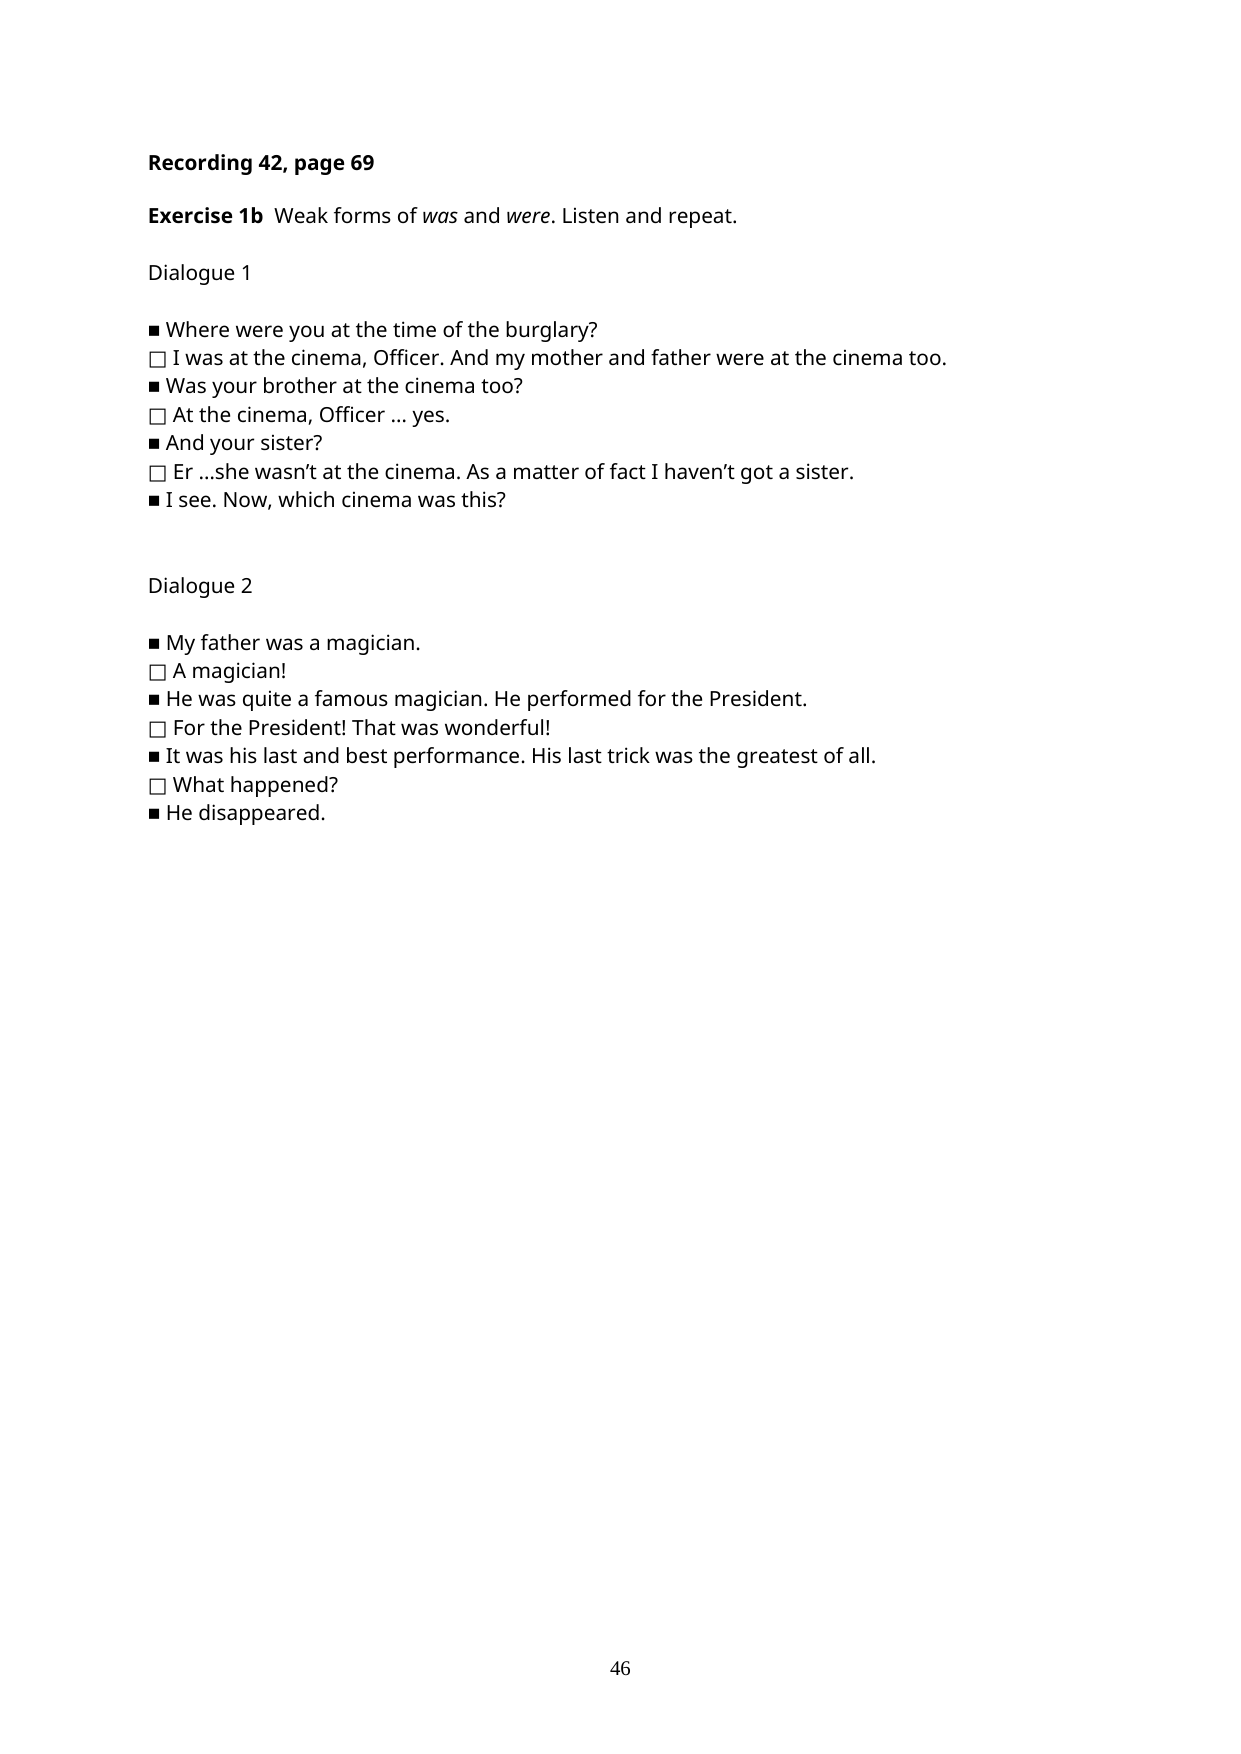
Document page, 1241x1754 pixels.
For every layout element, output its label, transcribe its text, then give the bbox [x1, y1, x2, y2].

text ■ He was quite a famous magician. He performed for the President. [148, 684, 1093, 713]
text □ Er …she wasn’t at the cinema. As a matter of fact I haven’t got a sister. [148, 457, 1093, 485]
text Exercise 1b Weak forms of was and were. Listen and repeat. [148, 201, 1093, 229]
text □ A magician! [148, 656, 1093, 684]
text ■ And your sister? [148, 428, 1093, 457]
text ■ Where were you at the time of the burglary? [148, 315, 1093, 343]
text □ At the cinema, Officer … yes. [148, 400, 1093, 428]
text Dialogue 2 [148, 571, 1093, 599]
text ■ Was your brother at the cinema too? [148, 372, 1093, 400]
text □ What happened? [148, 770, 1093, 798]
text Recording 42, page 69 [148, 148, 1093, 176]
text □ For the President! That was wonderful! [148, 713, 1093, 741]
text ■ It was his last and best performance. His last trick was the greatest of all. [148, 741, 1093, 770]
text Dialogue 1 [148, 258, 1093, 286]
text ■ I see. Now, which cinema was this? [148, 485, 1093, 514]
text ■ He disappeared. [148, 798, 1093, 827]
text □ I was at the cinema, Officer. And my mother and father were at the cinema too. [148, 343, 1093, 372]
text ■ My father was a magician. [148, 628, 1093, 656]
